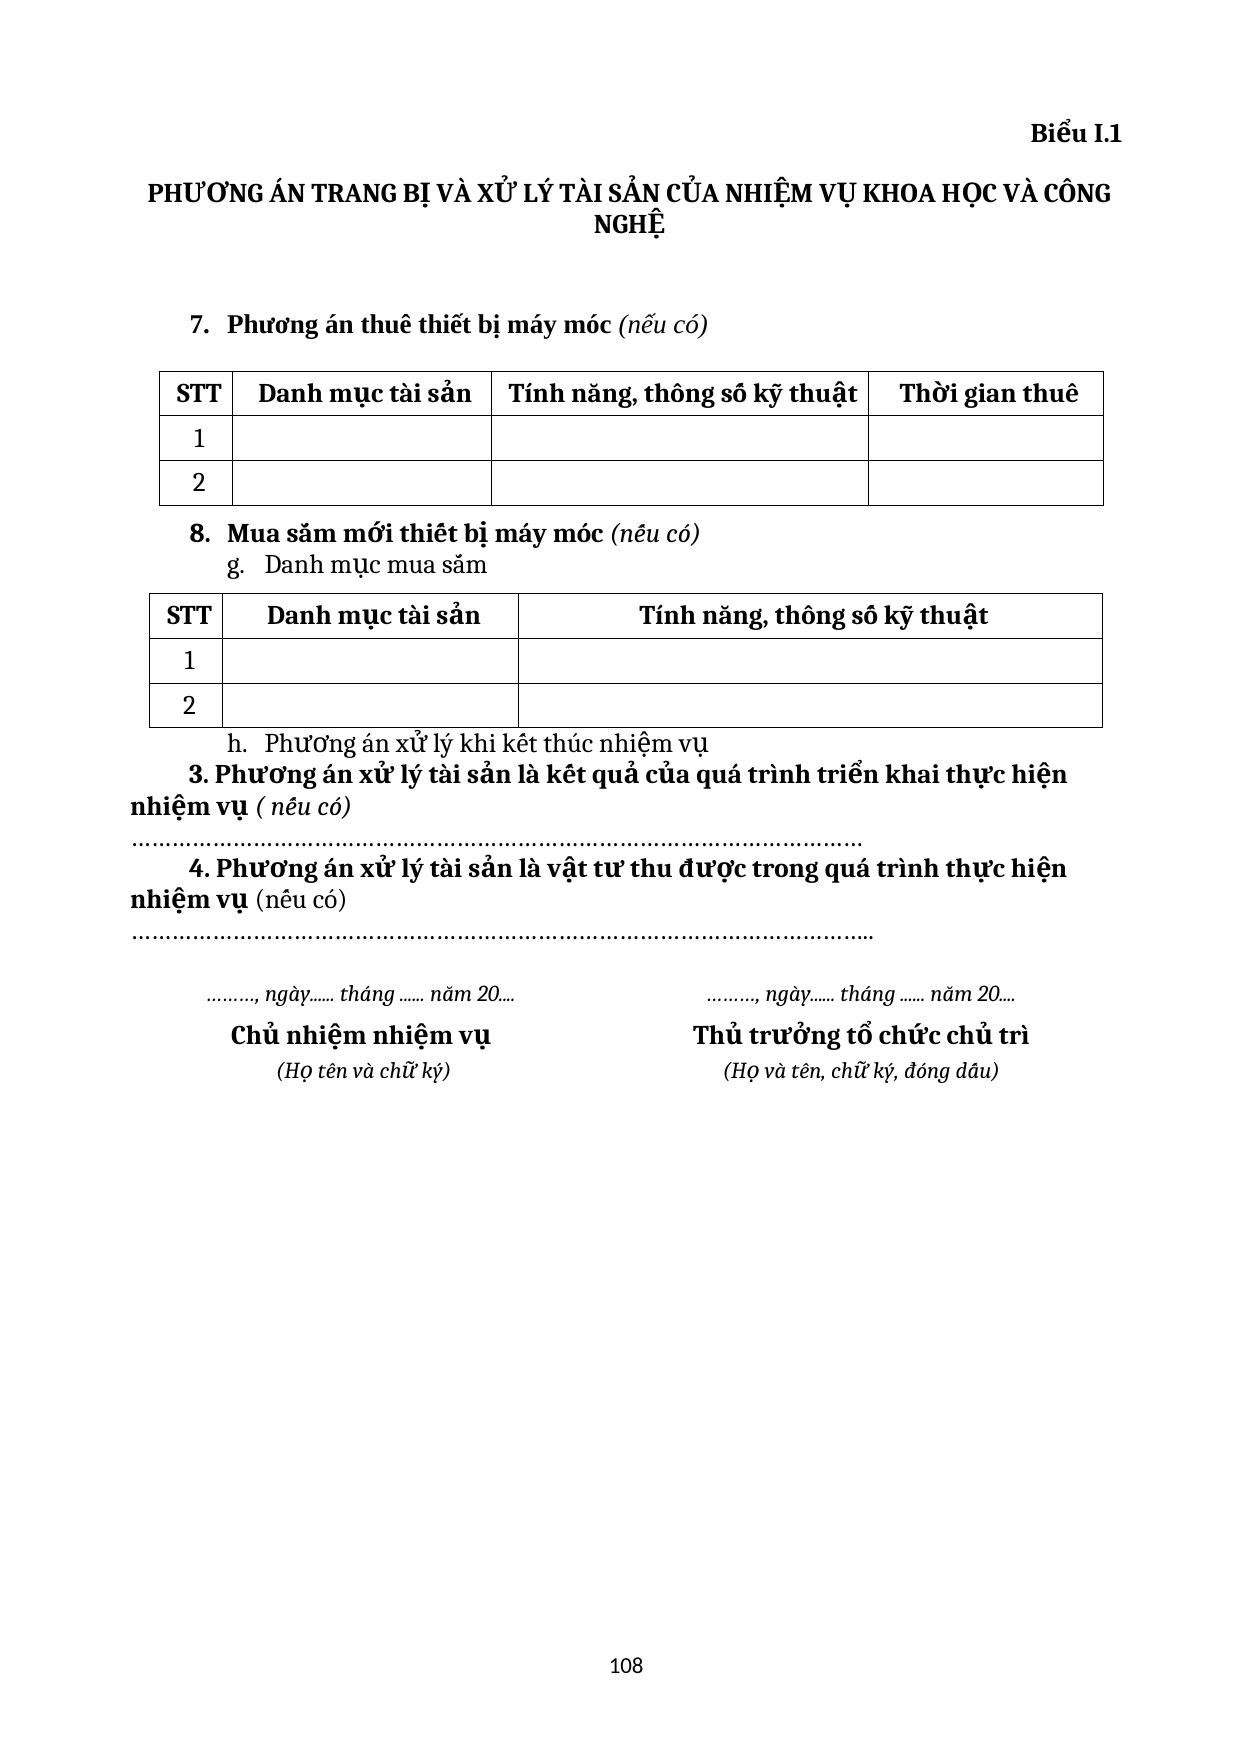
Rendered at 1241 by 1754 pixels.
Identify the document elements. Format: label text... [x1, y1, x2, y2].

list Mua sắm mới thiết bị máy móc (nếu có) [189, 518, 1128, 549]
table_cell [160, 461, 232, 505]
list Phương án thuê thiết bị máy móc (nếu có) [189, 308, 1128, 339]
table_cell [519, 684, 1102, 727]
text 3. Phương án xử lý tài sản là kết quả của quá trình triển khai thực hiện nhiệm vụ ( nếu có) [130, 759, 1122, 822]
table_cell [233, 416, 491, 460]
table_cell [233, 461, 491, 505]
text Biểu I.1 [130, 118, 1122, 149]
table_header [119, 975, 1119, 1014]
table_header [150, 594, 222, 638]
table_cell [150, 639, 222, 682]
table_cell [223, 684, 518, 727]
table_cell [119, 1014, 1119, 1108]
text 4. Phương án xử lý tài sản là vật tư thu được trong quá trình thực hiện nhiệm vụ (nếu có) [130, 853, 1122, 915]
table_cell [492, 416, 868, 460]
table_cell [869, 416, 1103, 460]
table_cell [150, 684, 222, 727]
text PHƯƠNG ÁN TRANG BỊ VÀ XỬ LÝ TÀI SẢN CỦA NHIỆM VỤ KHOA HỌC VÀ CÔNG NGHỆ [130, 178, 1128, 240]
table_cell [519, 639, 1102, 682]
list Danh mục mua sắm [227, 549, 1128, 581]
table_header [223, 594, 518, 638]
text ……………………………………………………………………………………………….. [130, 915, 1122, 946]
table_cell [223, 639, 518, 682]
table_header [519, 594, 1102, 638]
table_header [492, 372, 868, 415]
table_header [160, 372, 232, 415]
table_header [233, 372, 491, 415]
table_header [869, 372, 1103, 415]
text ……………………………………………………………………………………………… [130, 822, 1122, 853]
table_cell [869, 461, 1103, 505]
list Phương án xử lý khi kết thúc nhiệm vụ [227, 728, 1122, 759]
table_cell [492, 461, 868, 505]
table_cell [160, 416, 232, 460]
